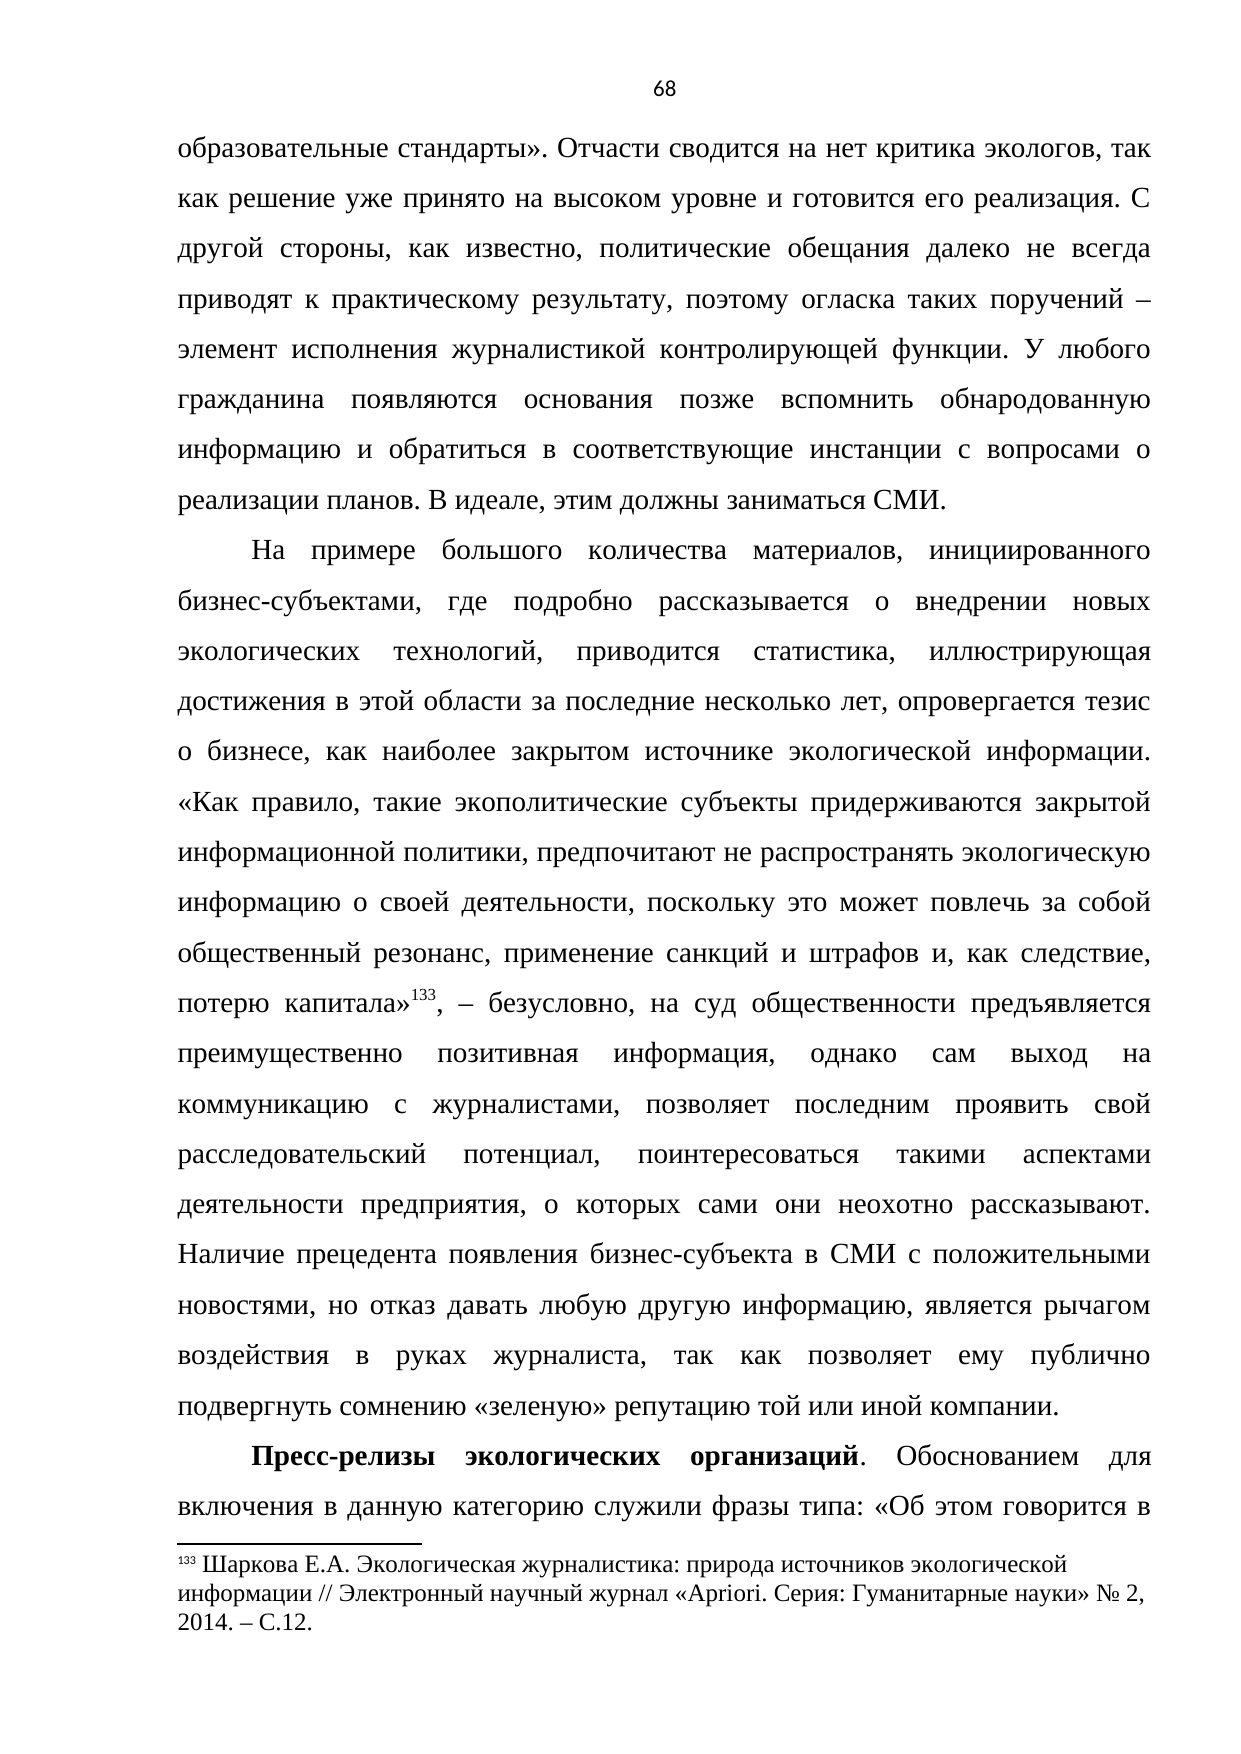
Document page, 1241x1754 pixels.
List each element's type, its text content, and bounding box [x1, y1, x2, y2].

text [177, 1438, 1152, 1522]
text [177, 130, 1152, 516]
text На примере большого количества материалов, инициированного бизнес-субъектами, где подробно рассказывается о внедрении новых экологических технологий, приводится статистика, иллюстрирующая достижения в этой области за последние несколько лет, опровергается тезис о бизнесе, как наиболее закрытом источнике экологической информации. «Как правило, такие экополитические субъекты придерживаются закрытой информационной политики, предпочитают не распространять экологическую информацию о своей деятельности, поскольку это может повлечь за собой общественный резонанс, применение санкций и штрафов и, как следствие, потерю капитала», – безусловно, на суд общественности предъявляется преимущественно позитивная информация, однако сам выход на коммуникацию с журналистами, позволяет последним проявить свой расследовательский потенциал, поинтересоваться такими аспектами деятельности предприятия, о которых сами они неохотно рассказывают. Наличие прецедента появления бизнес-субъекта в СМИ с положительными новостями, но отказ давать любую другую информацию, является рычагом воздействия в руках журналиста, так как позволяет ему публично подвергнуть сомнению «зеленую» репутацию той или иной компании. [177, 532, 1152, 1421]
